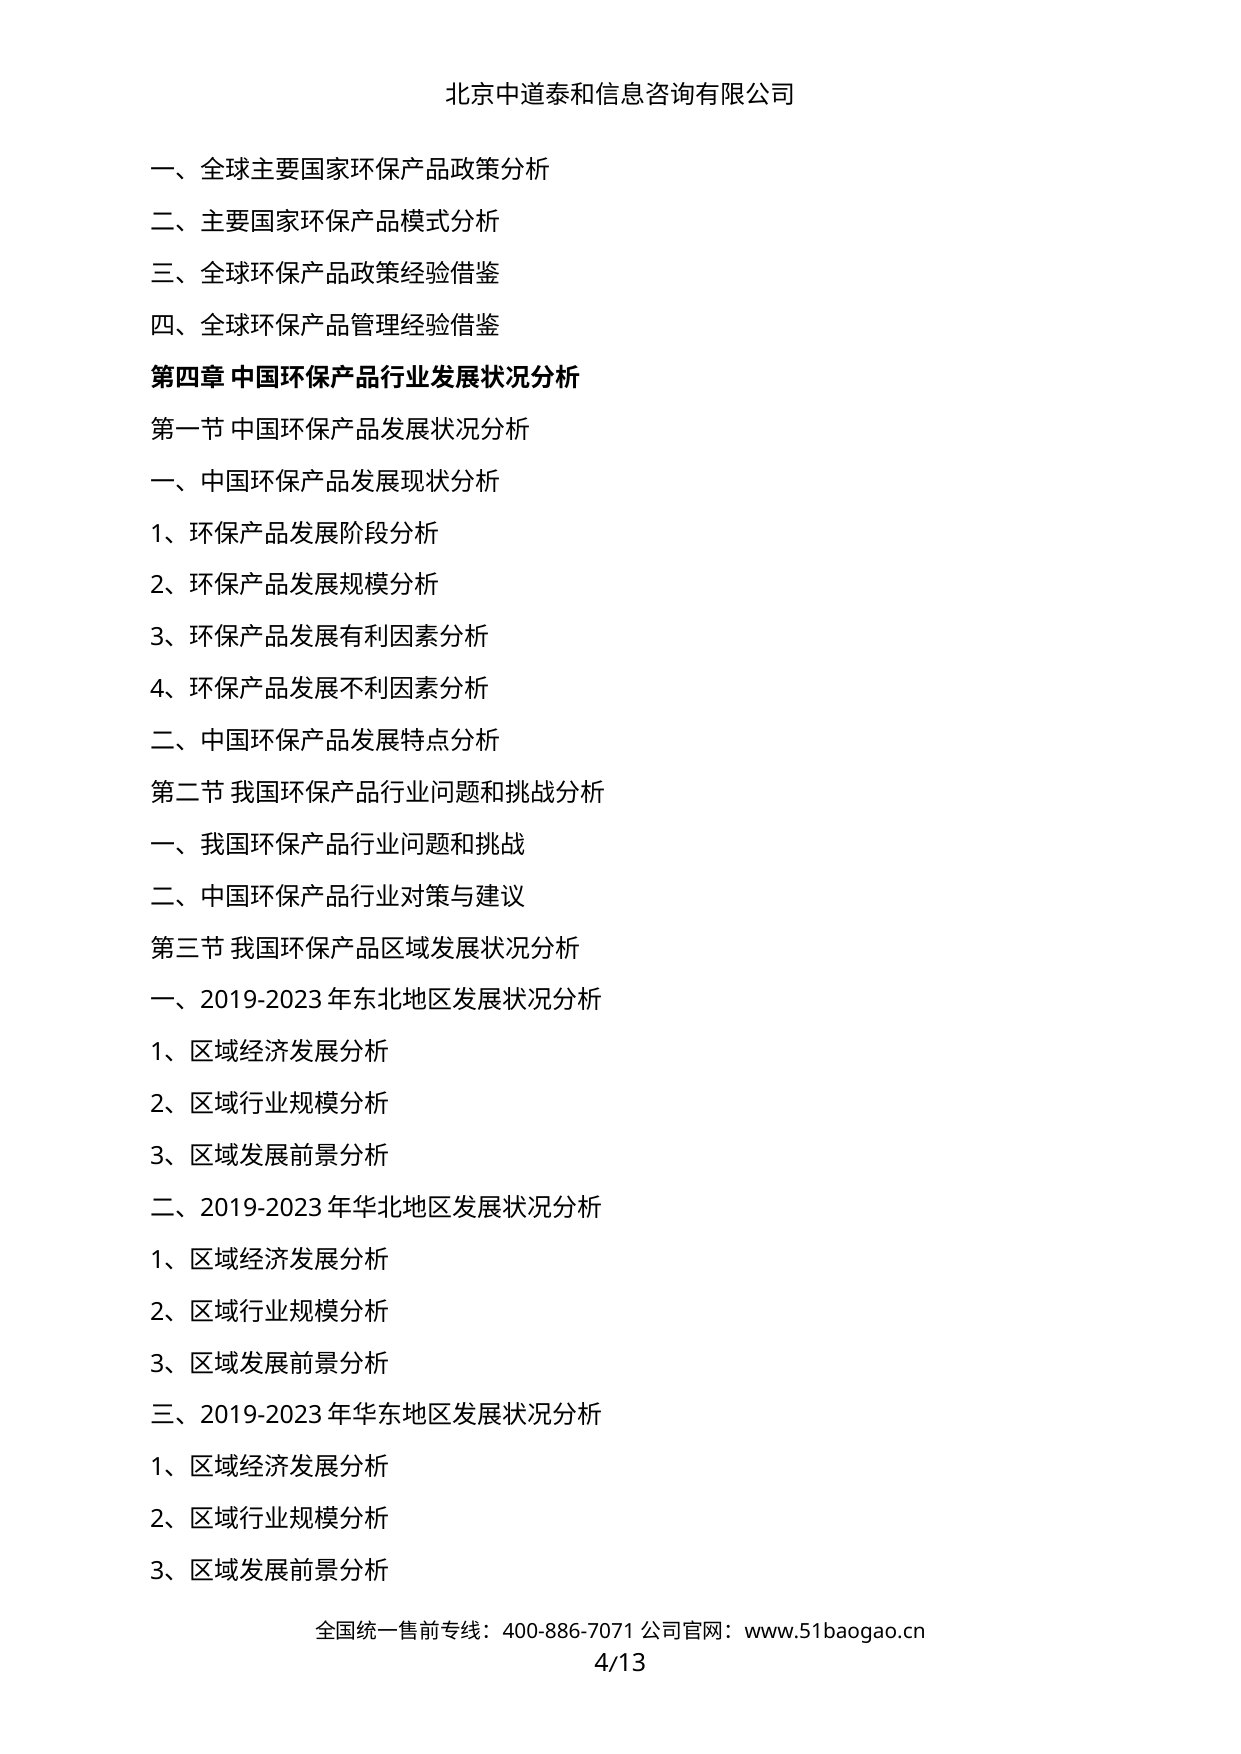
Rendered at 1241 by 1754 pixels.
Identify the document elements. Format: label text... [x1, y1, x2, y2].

text 第二节 我国环保产品行业问题和挑战分析 [150, 772, 1090, 809]
text 第一节 中国环保产品发展状况分析 [150, 409, 1090, 446]
text 三、2019-2023年华东地区发展状况分析 [150, 1395, 1090, 1431]
text 3、环保产品发展有利因素分析 [150, 617, 1090, 653]
text 二、中国环保产品行业对策与建议 [150, 876, 1090, 912]
text 二、2019-2023年华北地区发展状况分析 [150, 1187, 1090, 1224]
text 2、区域行业规模分析 [150, 1084, 1090, 1120]
text 一、中国环保产品发展现状分析 [150, 461, 1090, 497]
text 2、环保产品发展规模分析 [150, 565, 1090, 601]
text 一、全球主要国家环保产品政策分析 [150, 150, 1090, 186]
text 四、全球环保产品管理经验借鉴 [150, 306, 1090, 342]
text 2、区域行业规模分析 [150, 1499, 1090, 1535]
text 三、全球环保产品政策经验借鉴 [150, 254, 1090, 290]
text 第三节 我国环保产品区域发展状况分析 [150, 928, 1090, 964]
text 3、区域发展前景分析 [150, 1551, 1090, 1587]
text 二、中国环保产品发展特点分析 [150, 721, 1090, 757]
text 2、区域行业规模分析 [150, 1291, 1090, 1327]
text 1、区域经济发展分析 [150, 1032, 1090, 1068]
text 一、我国环保产品行业问题和挑战 [150, 824, 1090, 861]
text 1、区域经济发展分析 [150, 1239, 1090, 1276]
text 1、环保产品发展阶段分析 [150, 513, 1090, 549]
text 4、环保产品发展不利因素分析 [150, 669, 1090, 705]
text 1、区域经济发展分析 [150, 1447, 1090, 1483]
text 3、区域发展前景分析 [150, 1136, 1090, 1172]
text 3、区域发展前景分析 [150, 1343, 1090, 1379]
text 第四章 中国环保产品行业发展状况分析 [150, 357, 1090, 394]
text 二、主要国家环保产品模式分析 [150, 202, 1090, 238]
text 一、2019-2023年东北地区发展状况分析 [150, 980, 1090, 1016]
